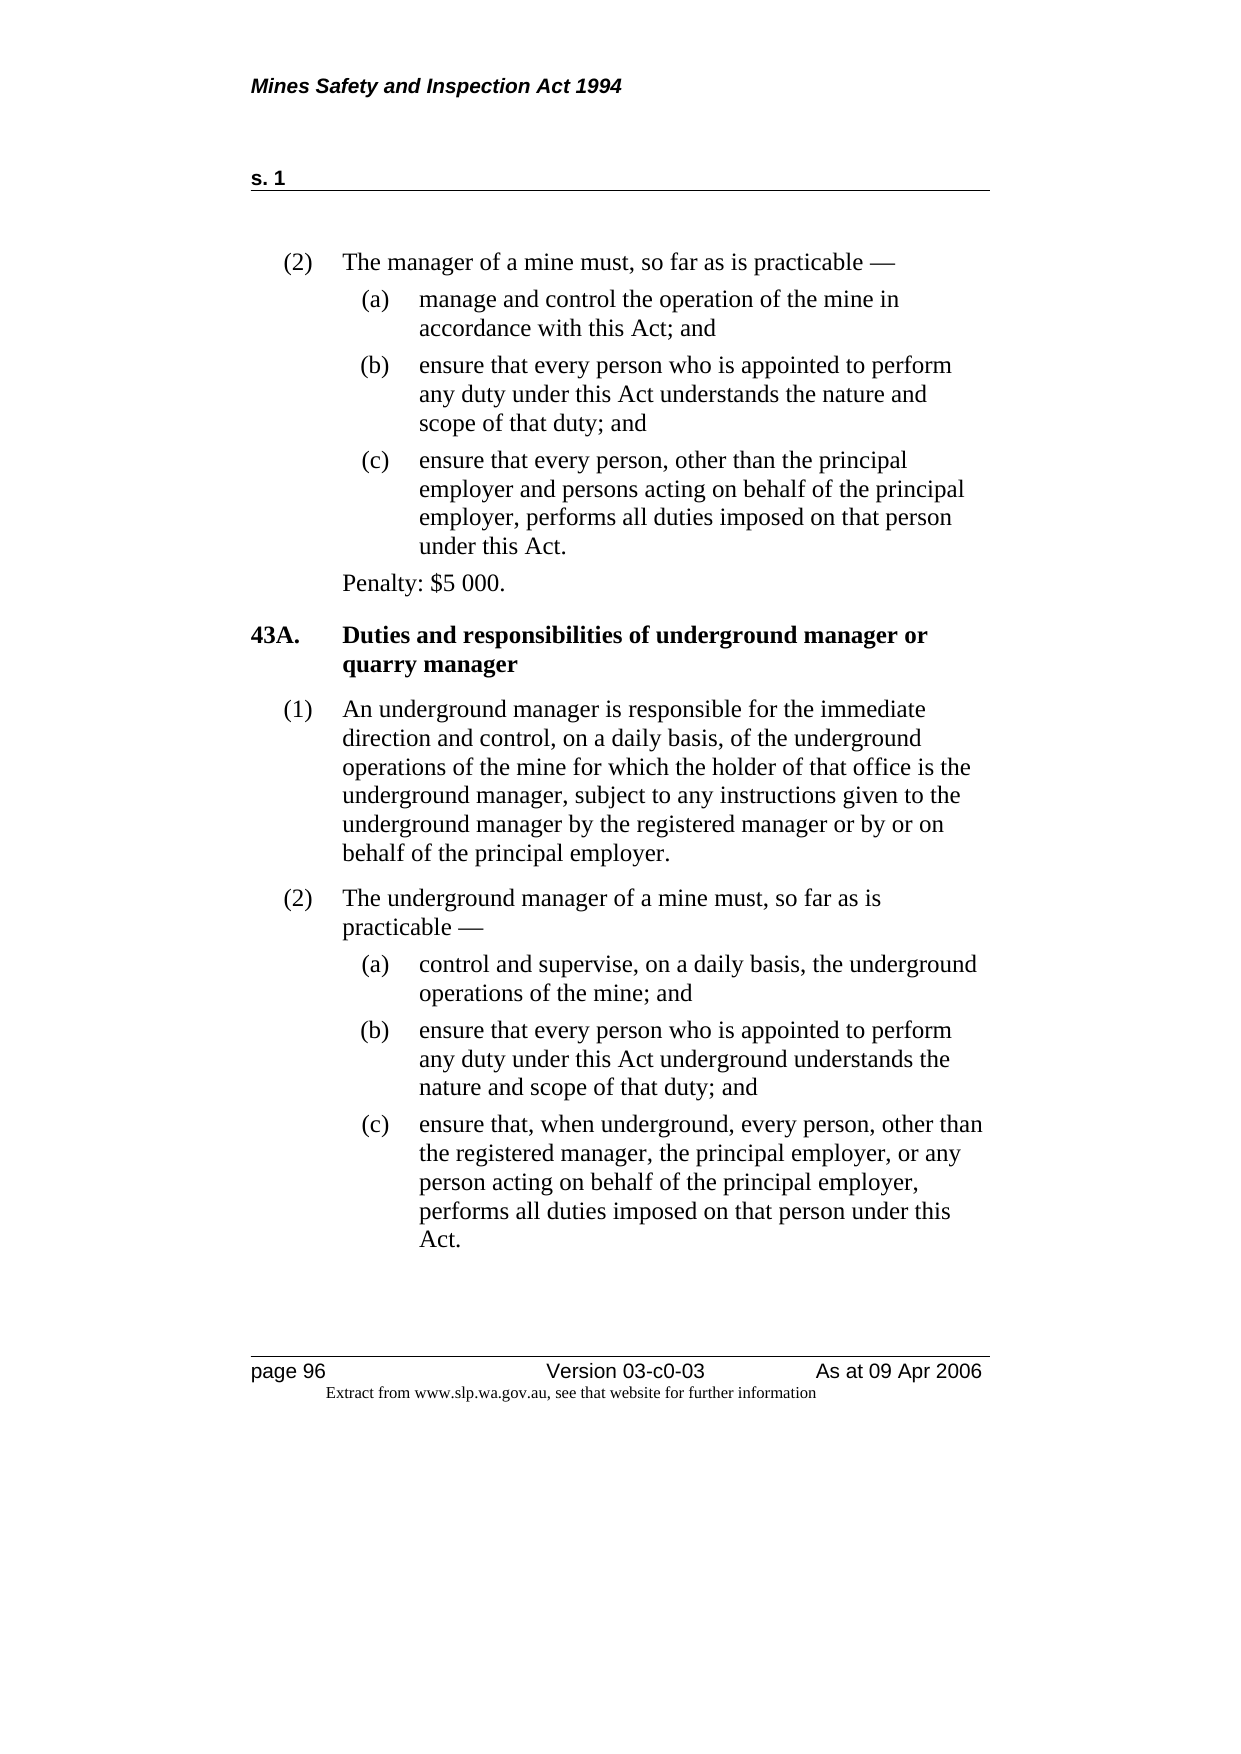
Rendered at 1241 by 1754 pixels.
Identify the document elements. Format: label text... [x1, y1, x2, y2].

text (1) An underground manager is responsible for the immediate direction and control, on a daily basis, of the underground operations of the mine for which the holder of that office is the underground manager, subject to any instructions given to the underground manager by the registered manager or by or on behalf of the principal employer. [251, 694, 990, 867]
text (b) ensure that every person who is appointed to perform any duty under this Act understands the nature and scope of that duty; and [251, 350, 990, 437]
subtitle 43A. Duties and responsibilities of underground manager or quarry manager [251, 620, 990, 677]
text (a) control and supervise, on a daily basis, the underground operations of the mine; and [251, 949, 990, 1007]
text (c) ensure that every person, other than the principal employer and persons acting on behalf of the principal employer, performs all duties imposed on that person under this Act. [251, 445, 990, 560]
text (a) manage and control the operation of the mine in accordance with this Act; and [251, 284, 990, 342]
text (b) ensure that every person who is appointed to perform any duty under this Act underground understands the nature and scope of that duty; and [251, 1015, 990, 1101]
text Penalty: $5 000. [251, 568, 990, 597]
text (c) ensure that, when underground, every person, other than the registered manager, the principal employer, or any person acting on behalf of the principal employer, performs all duties imposed on that person under this Act. [251, 1109, 990, 1253]
text (2) The manager of a mine must, so far as is practicable — [251, 247, 990, 276]
text (2) The underground manager of a mine must, so far as is practicable — [251, 883, 990, 941]
